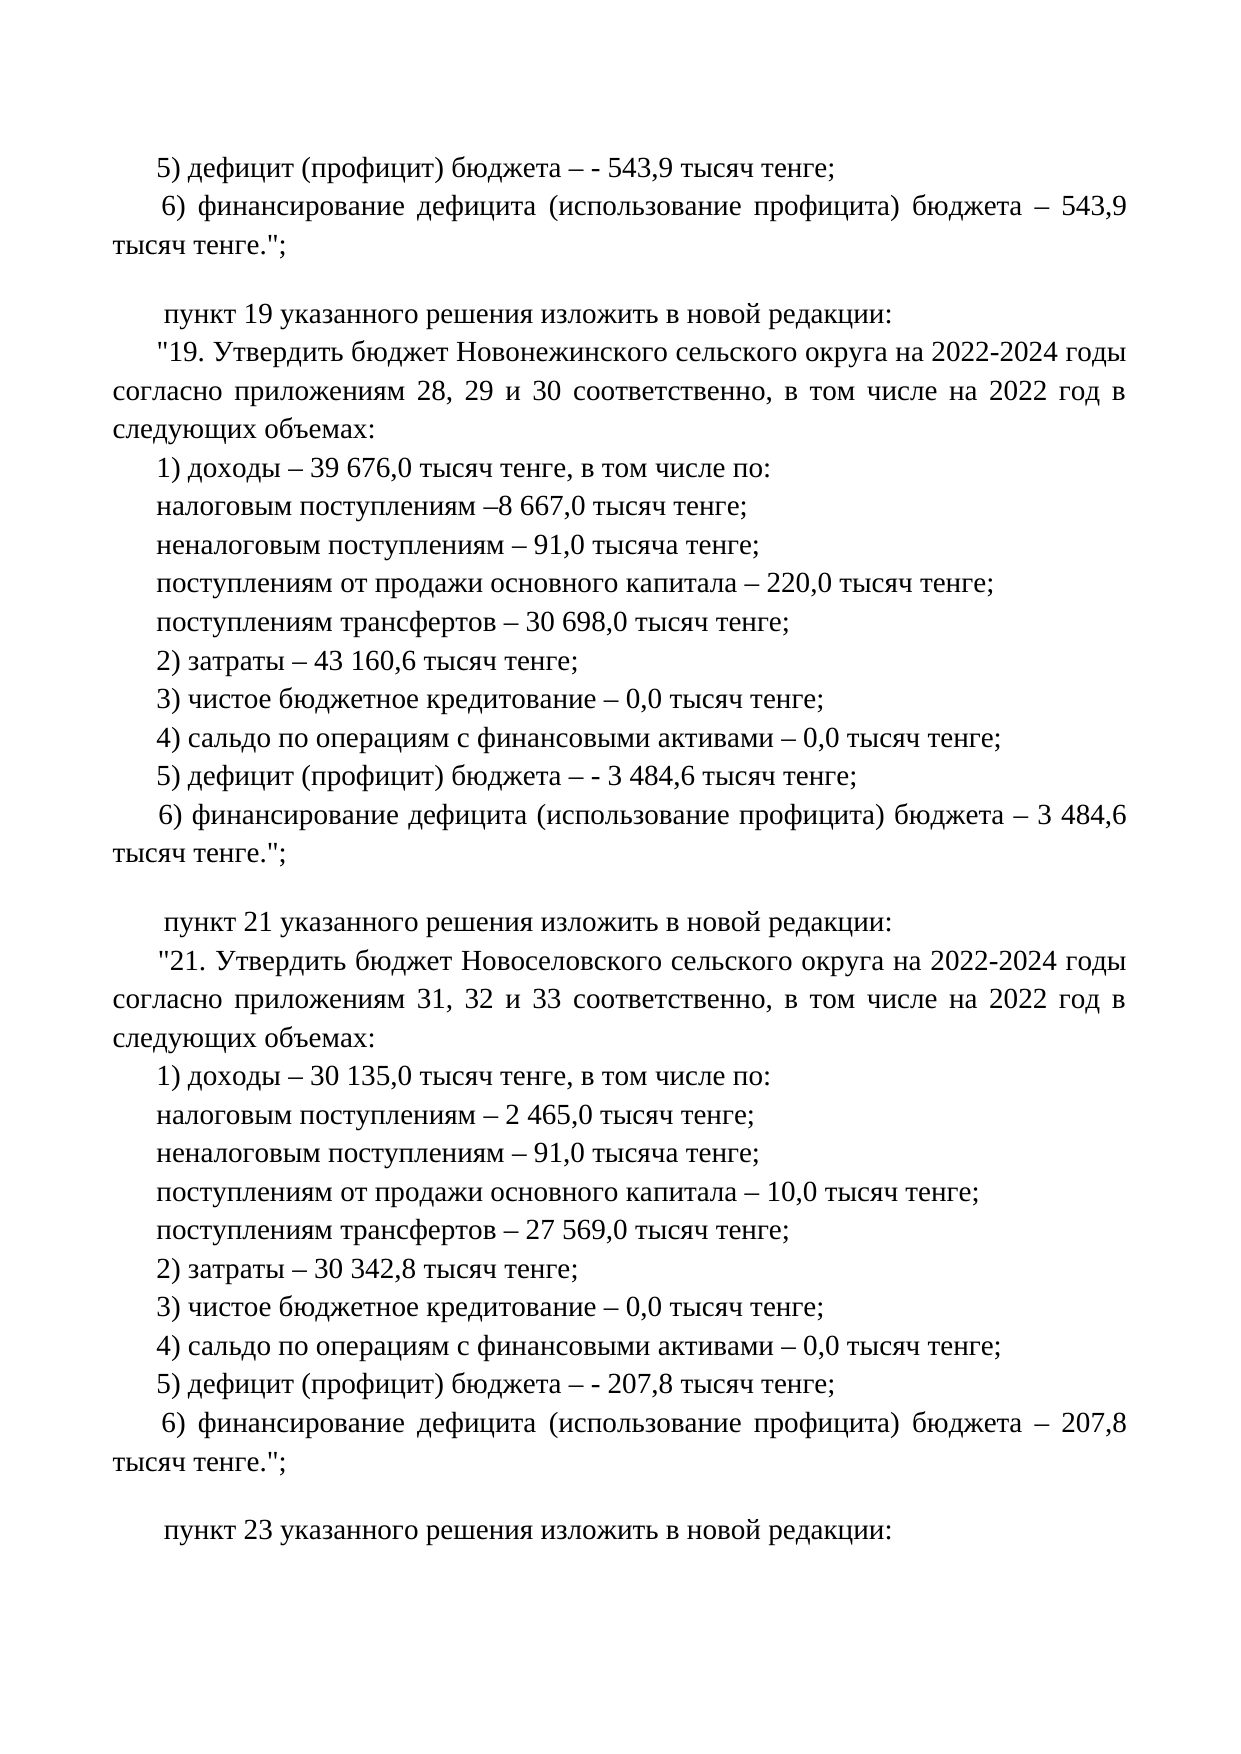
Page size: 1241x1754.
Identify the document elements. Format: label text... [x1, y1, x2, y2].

text 5) дефицит (профицит) бюджета – - 3 484,6 тысяч тенге; [112, 758, 1128, 792]
text пункт 21 указанного решения изложить в новой редакции: [112, 904, 1128, 938]
text 1) доходы – 39 676,0 тысяч тенге, в том числе по: [112, 450, 1128, 483]
text 3) чистое бюджетное кредитование – 0,0 тысяч тенге; [112, 1289, 1128, 1323]
text налоговым поступлениям –8 667,0 тысяч тенге; [112, 488, 1128, 522]
text 2) затраты – 30 342,8 тысяч тенге; [112, 1251, 1128, 1284]
text поступлениям от продажи основного капитала – 220,0 тысяч тенге; [112, 566, 1128, 599]
text 4) сальдо по операциям с финансовыми активами – 0,0 тысяч тенге; [112, 1328, 1128, 1362]
text пункт 23 указанного решения изложить в новой редакции: [112, 1512, 1128, 1546]
text 6) финансирование дефицита (использование профицита) бюджета – 543,9 тысяч тенге."; [112, 188, 1128, 261]
text налоговым поступлениям – 2 465,0 тысяч тенге; [112, 1097, 1128, 1130]
text "19. Утвердить бюджет Новонежинского сельского округа на 2022-2024 годы согласно приложениям 28, 29 и 30 соответственно, в том числе на 2022 год в следующих объемах: [112, 334, 1128, 445]
text пункт 19 указанного решения изложить в новой редакции: [112, 296, 1128, 329]
text неналоговым поступлениям – 91,0 тысяча тенге; [112, 1135, 1128, 1169]
text 3) чистое бюджетное кредитование – 0,0 тысяч тенге; [112, 681, 1128, 715]
text "21. Утвердить бюджет Новоселовского сельского округа на 2022-2024 годы согласно приложениям 31, 32 и 33 соответственно, в том числе на 2022 год в следующих объемах: [112, 943, 1128, 1053]
text неналоговым поступлениям – 91,0 тысяча тенге; [112, 527, 1128, 561]
text 6) финансирование дефицита (использование профицита) бюджета – 207,8 тысяч тенге."; [112, 1405, 1128, 1477]
text 2) затраты – 43 160,6 тысяч тенге; [112, 643, 1128, 676]
text 6) финансирование дефицита (использование профицита) бюджета – 3 484,6 тысяч тенге."; [112, 797, 1128, 869]
text 1) доходы – 30 135,0 тысяч тенге, в том числе по: [112, 1058, 1128, 1092]
text 5) дефицит (профицит) бюджета – - 207,8 тысяч тенге; [112, 1367, 1128, 1400]
text поступлениям трансфертов – 27 569,0 тысяч тенге; [112, 1212, 1128, 1246]
text поступлениям трансфертов – 30 698,0 тысяч тенге; [112, 604, 1128, 638]
text поступлениям от продажи основного капитала – 10,0 тысяч тенге; [112, 1174, 1128, 1207]
text 5) дефицит (профицит) бюджета – - 543,9 тысяч тенге; [112, 150, 1128, 183]
text 4) сальдо по операциям с финансовыми активами – 0,0 тысяч тенге; [112, 720, 1128, 753]
